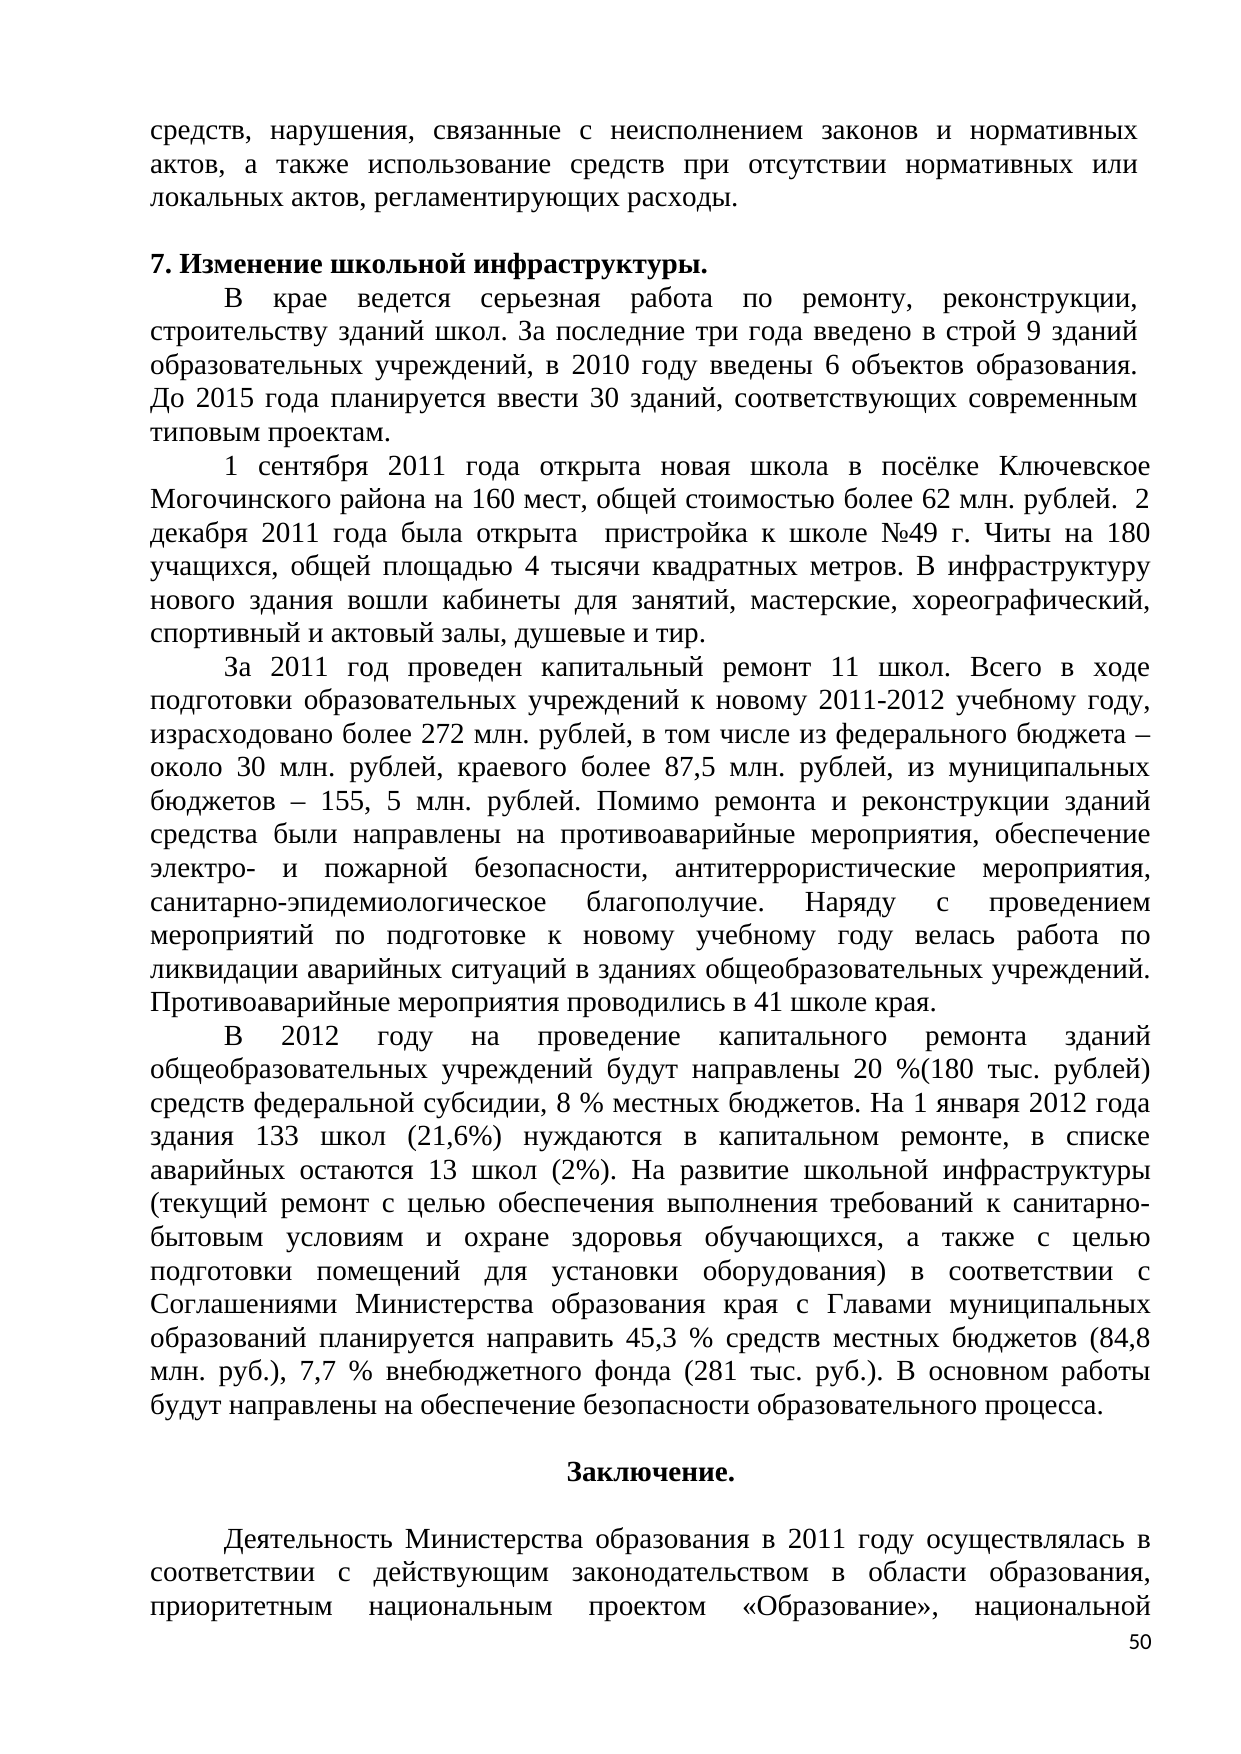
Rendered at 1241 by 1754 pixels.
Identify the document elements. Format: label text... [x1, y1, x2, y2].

text 7. Изменение школьной инфраструктуры. [150, 246, 1138, 280]
text За 2011 год проведен капитальный ремонт 11 школ. Всего в ходе подготовки образовательных учреждений к новому 2011-2012 учебному году, израсходовано более 272 млн. рублей, в том числе из федерального бюджета – около 30 млн. рублей, краевого более 87,5 млн. рублей, из муниципальных бюджетов – 155, 5 млн. рублей. Помимо ремонта и реконструкции зданий средства были направлены на противоаварийные мероприятия, обеспечение электро- и пожарной безопасности, антитеррористические мероприятия, санитарно-эпидемиологическое благополучие. Наряду с проведением мероприятий по подготовке к новому учебному году велась работа по ликвидации аварийных ситуаций в зданиях общеобразовательных учреждений. Противоаварийные мероприятия проводились в 41 школе края. [150, 649, 1152, 1018]
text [150, 1521, 1152, 1622]
text В крае ведется серьезная работа по ремонту, реконструкции, строительству зданий школ. За последние три года введено в строй 9 зданий образовательных учреждений, в 2010 году введены 6 объектов образования. До 2015 года планируется ввести 30 зданий, соответствующих современным типовым проектам. [150, 280, 1138, 448]
text В 2012 году на проведение капитального ремонта зданий общеобразовательных учреждений будут направлены 20 %(180 тыс. рублей) средств федеральной субсидии, 8 % местных бюджетов. На 1 января 2012 года здания 133 школ (21,6%) нуждаются в капитальном ремонте, в списке аварийных остаются 13 школ (2%). На развитие школьной инфраструктуры (текущий ремонт с целью обеспечения выполнения требований к санитарно-бытовым условиям и охране здоровья обучающихся, а также с целью подготовки помещений для установки оборудования) в соответствии с Соглашениями Министерства образования края с Главами муниципальных образований планируется направить 45,3 % средств местных бюджетов (84,8 млн. руб.), 7,7 % внебюджетного фонда (281 тыс. руб.). В основном работы будут направлены на обеспечение безопасности образовательного процесса. [150, 1018, 1152, 1420]
text Заключение. [150, 1454, 1152, 1487]
text 1 сентября 2011 года открыта новая школа в посёлке Ключевское Могочинского района на 160 мест, общей стоимостью более 62 млн. рублей. 2 декабря 2011 года была открыта пристройка к школе №49 г. Читы на 180 учащихся, общей площадью 4 тысячи квадратных метров. В инфраструктуру нового здания вошли кабинеты для занятий, мастерские, хореографический, спортивный и актовый залы, душевые и тир. [150, 448, 1152, 649]
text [150, 112, 1138, 213]
